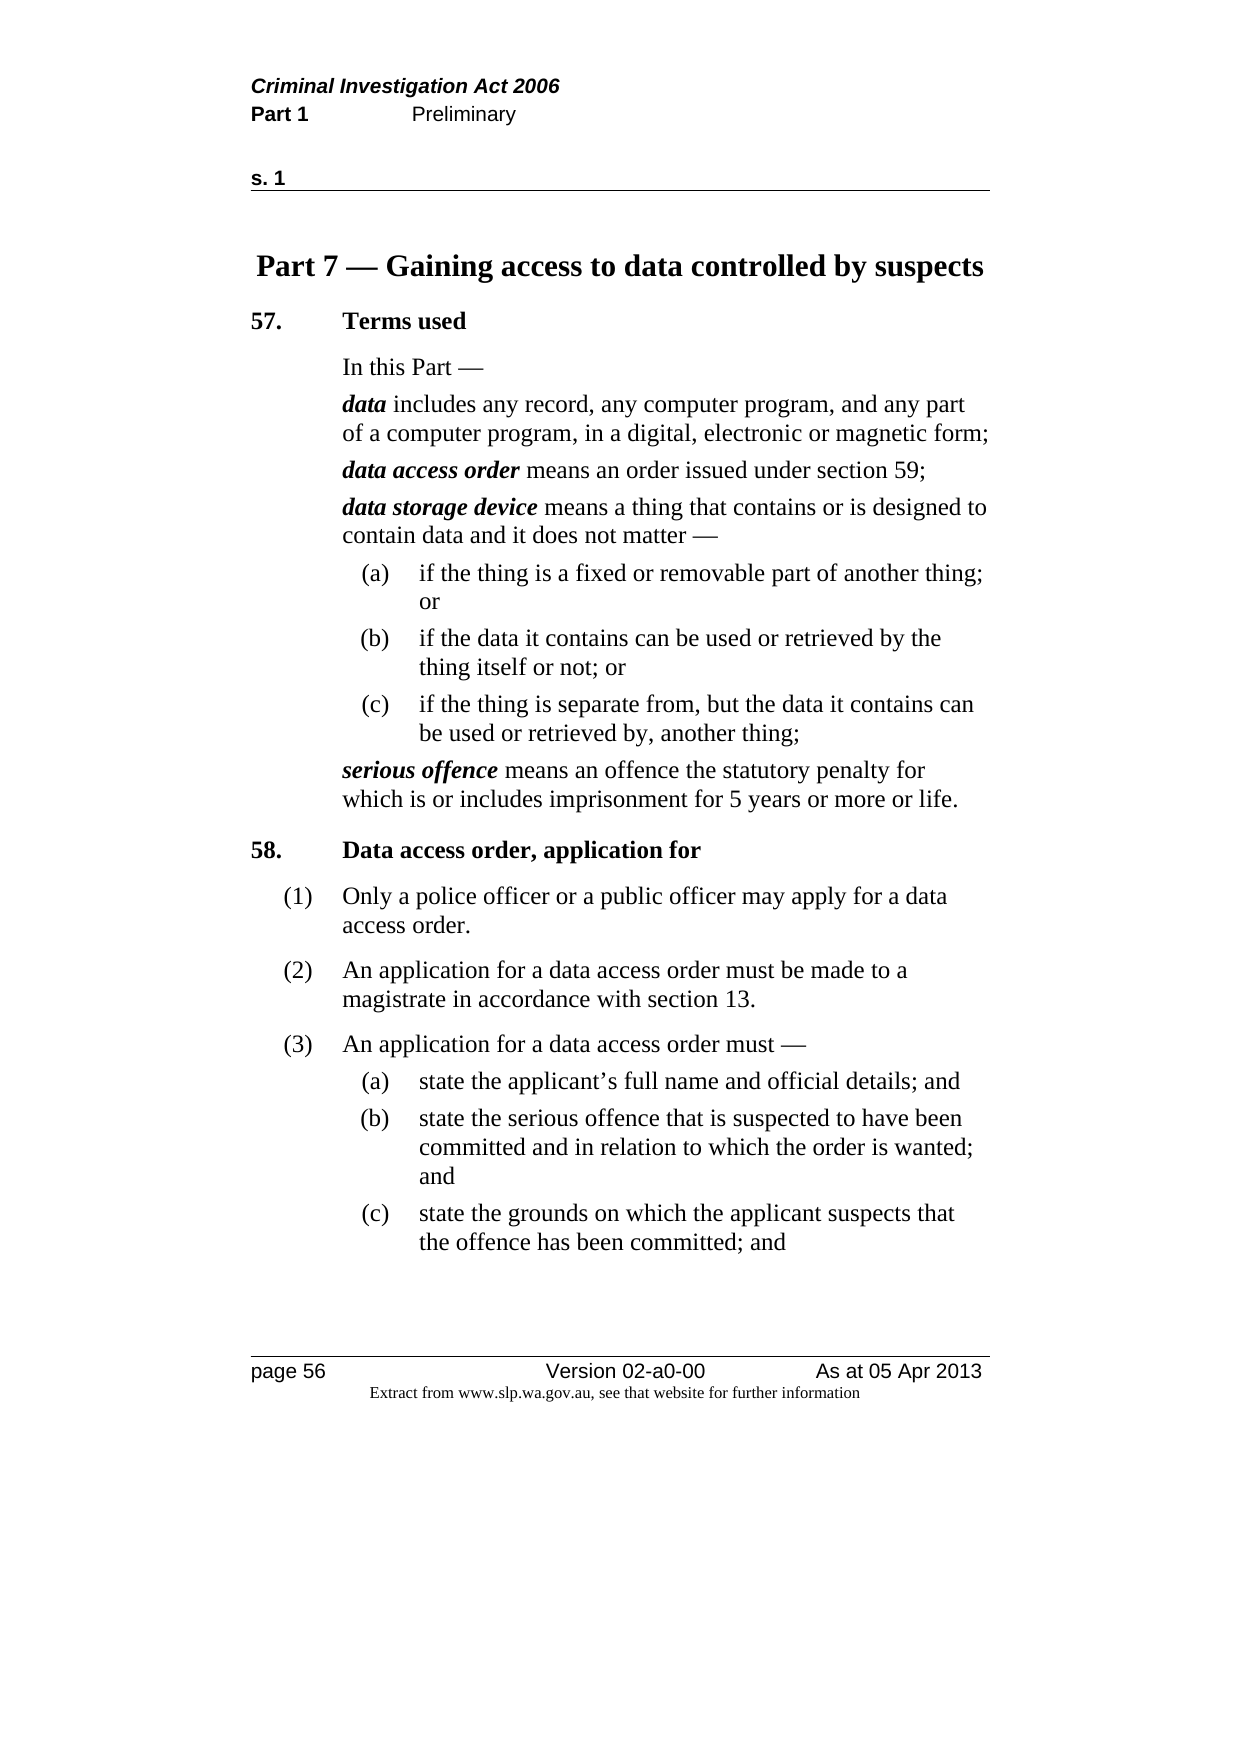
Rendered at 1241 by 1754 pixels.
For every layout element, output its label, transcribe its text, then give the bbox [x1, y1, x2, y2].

text data includes any record, any computer program, and any part of a computer program, in a digital, electronic or magnetic form; [251, 389, 990, 446]
text (3) An application for a data access order must — [251, 1029, 990, 1058]
subtitle 57. Terms used [251, 306, 990, 335]
text (c) state the grounds on which the applicant suspects that the offence has been committed; and [251, 1198, 990, 1256]
text data access order means an order issued under section 59; [251, 455, 990, 483]
text serious offence means an offence the statutory penalty for which is or includes imprisonment for 5 years or more or life. [251, 755, 990, 813]
text (b) state the serious offence that is suspected to have been committed and in relation to which the order is wanted; and [251, 1103, 990, 1190]
text (a) state the applicant’s full name and official details; and [251, 1066, 990, 1095]
text data storage device means a thing that contains or is designed to contain data and it does not matter — [251, 492, 990, 549]
text (a) if the thing is a fixed or removable part of another thing; or [251, 558, 990, 615]
text (1) Only a police officer or a public officer may apply for a data access order. [251, 881, 990, 938]
subtitle Part 7 — Gaining access to data controlled by suspects [251, 247, 990, 283]
text In this Part — [251, 352, 990, 381]
text (2) An application for a data access order must be made to a magistrate in accordance with section 13. [251, 955, 990, 1013]
subtitle 58. Data access order, application for [251, 836, 990, 864]
text (c) if the thing is separate from, but the data it contains can be used or retrieved by, another thing; [251, 689, 990, 747]
text (b) if the data it contains can be used or retrieved by the thing itself or not; or [251, 623, 990, 681]
